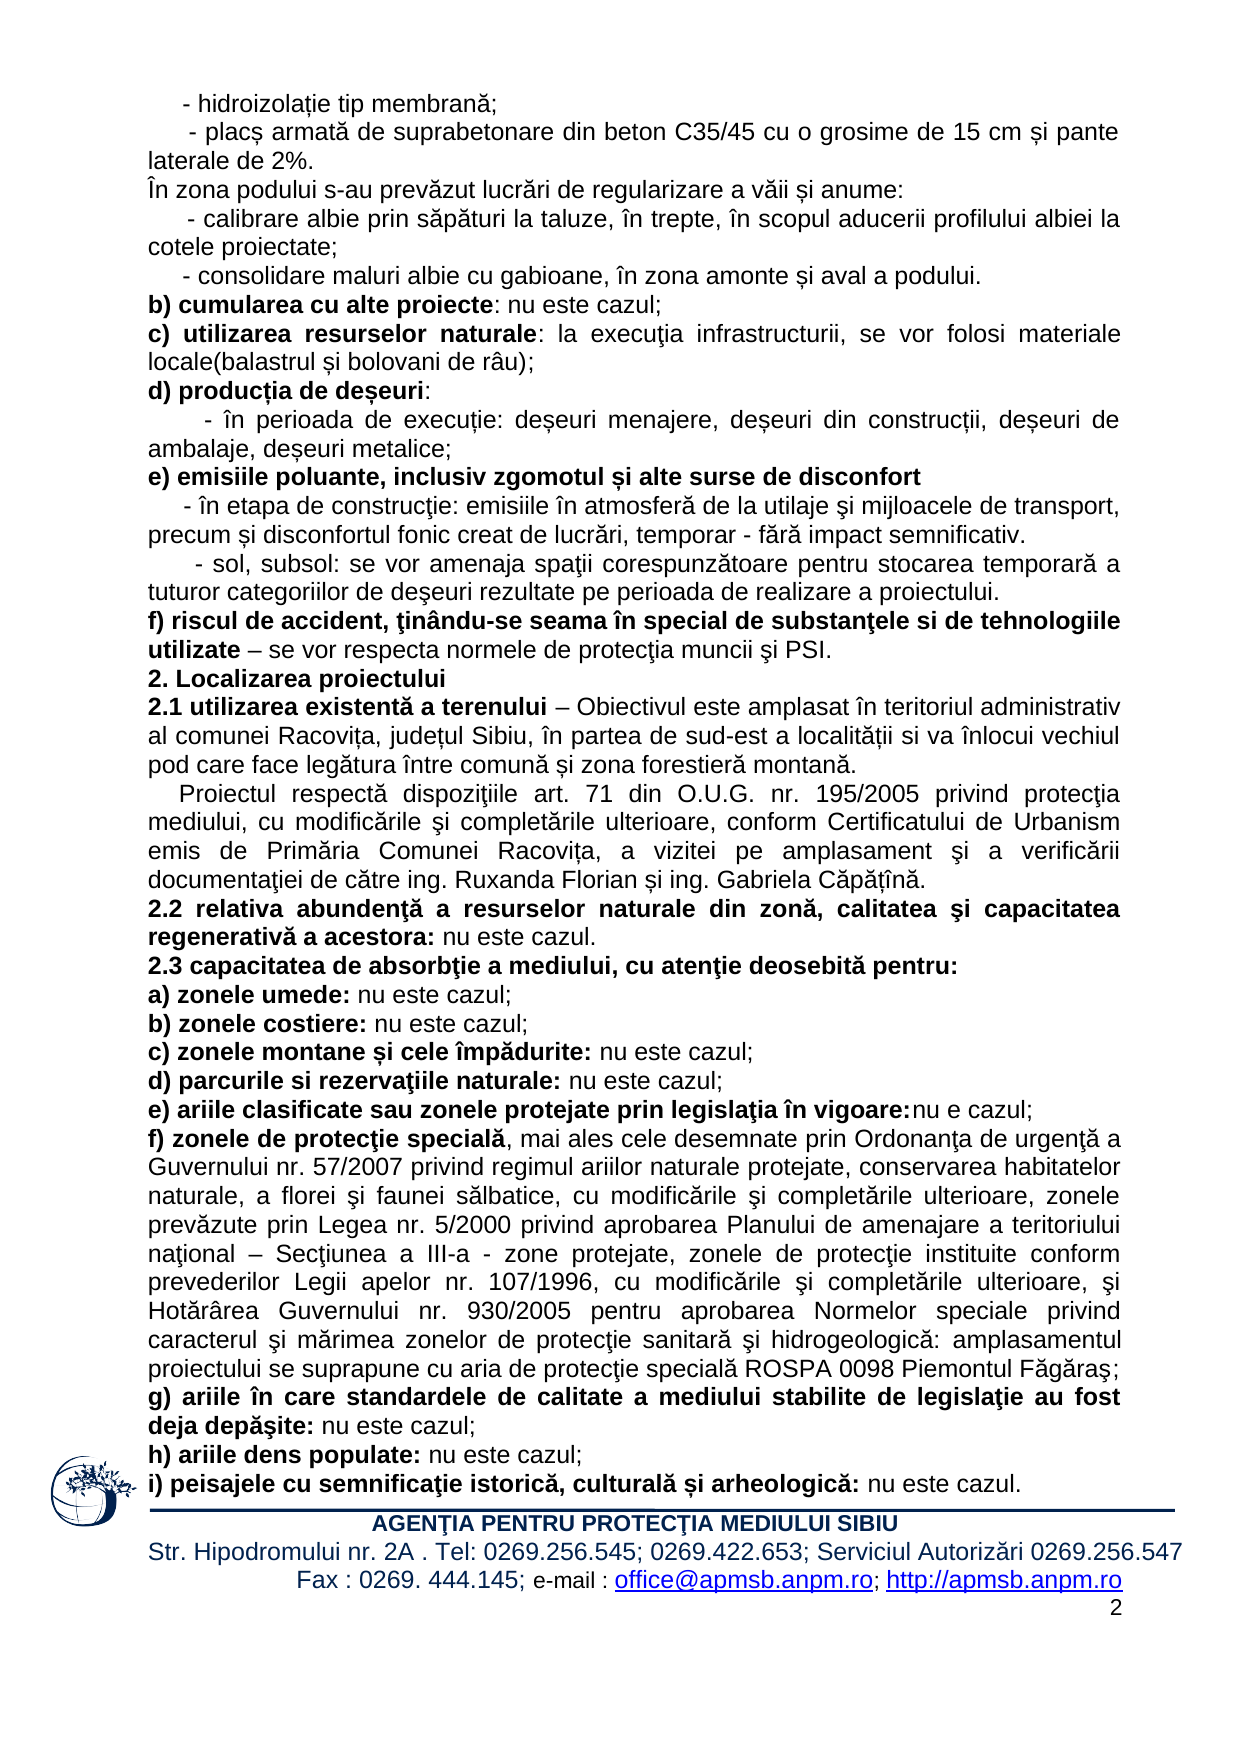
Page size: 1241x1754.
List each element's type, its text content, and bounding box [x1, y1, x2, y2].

text e) emisiile poluante, inclusiv zgomotul și alte surse de disconfort [148, 462, 1122, 491]
text e) ariile clasificate sau zonele protejate prin legislaţia în vigoare:nu e cazul; [148, 1095, 1122, 1124]
text f) zonele de protecţie specială, mai ales cele desemnate prin Ordonanţa de urgenţă a Guvernului nr. 57/2007 privind regimul ariilor naturale protejate, conservarea habitatelor naturale, a florei şi faunei sălbatice, cu modificările şi completările ulterioare, zonele prevăzute prin Legea nr. 5/2000 privind aprobarea Planului de amenajare a teritoriului naţional – Secţiunea a III-a - zone protejate, zonele de protecţie instituite conform prevederilor Legii apelor nr. 107/1996, cu modificările şi completările ulterioare, şi Hotărârea Guvernului nr. 930/2005 pentru aprobarea Normelor speciale privind caracterul şi mărimea zonelor de protecţie sanitară şi hidrogeologică: amplasamentul proiectului se suprapune cu aria de protecţie specială ROSPA 0098 Piemontul Făgăraş; [148, 1124, 1122, 1382]
text - calibrare albie prin săpături la taluze, în trepte, în scopul aducerii profilului albiei la cotele proiectate; [148, 204, 1122, 261]
text f) riscul de accident, ţinându-se seama în special de substanţele si de tehnologiile utilizate – se vor respecta normele de protecţia muncii şi PSI. [148, 606, 1122, 664]
text - în etapa de construcţie: emisiile în atmosferă de la utilaje şi mijloacele de transport, precum și disconfortul fonic creat de lucrări, temporar - fără impact semnificativ. [148, 491, 1122, 549]
text - în perioada de execuție: deșeuri menajere, deșeuri din construcții, deșeuri de ambalaje, deșeuri metalice; [148, 405, 1122, 462]
text - sol, subsol: se vor amenaja spaţii corespunzătoare pentru stocarea temporară a tuturor categoriilor de deşeuri rezultate pe perioada de realizare a proiectului. [148, 549, 1122, 606]
text b) zonele costiere: nu este cazul; [148, 1009, 1122, 1037]
text 2.1 utilizarea existentă a terenului – Obiectivul este amplasat în teritoriul administrativ al comunei Racovița, județul Sibiu, în partea de sud-est a localității si va înlocui vechiul pod care face legătura între comună și zona forestieră montană. [148, 692, 1122, 779]
text 2.3 capacitatea de absorbţie a mediului, cu atenţie deosebită pentru: [148, 951, 1122, 980]
text - hidroizolație tip membrană; [148, 89, 1122, 117]
text c) zonele montane și cele împădurite: nu este cazul; [148, 1037, 1122, 1066]
text 2. Localizarea proiectului [148, 664, 1122, 692]
text În zona podului s-au prevăzut lucrări de regularizare a văii și anume: [148, 175, 1122, 204]
text i) peisajele cu semnificaţie istorică, culturală și arheologică: nu este cazul. [148, 1469, 1122, 1497]
text c) utilizarea resurselor naturale: la execuţia infrastructurii, se vor folosi materiale locale(balastrul și bolovani de râu); [148, 319, 1122, 376]
text - consolidare maluri albie cu gabioane, în zona amonte și aval a podului. [148, 261, 1122, 290]
text g) ariile în care standardele de calitate a mediului stabilite de legislaţie au fost deja depăşite: nu este cazul; [148, 1382, 1122, 1440]
text h) ariile dens populate: nu este cazul; [148, 1440, 1122, 1469]
text Proiectul respectă dispoziţiile art. 71 din O.U.G. nr. 195/2005 privind protecţia mediului, cu modificările şi completările ulterioare, conform Certificatului de Urbanism emis de Primăria Comunei Racovița, a vizitei pe amplasament şi a verificării documentaţiei de către ing. Ruxanda Florian și ing. Gabriela Căpățînă. [148, 779, 1122, 894]
text d) parcurile si rezervaţiile naturale: nu este cazul; [148, 1066, 1122, 1095]
text 2.2 relativa abundenţă a resurselor naturale din zonă, calitatea şi capacitatea regenerativă a acestora: nu este cazul. [148, 894, 1122, 951]
text b) cumularea cu alte proiecte: nu este cazul; [148, 290, 1122, 319]
text a) zonele umede: nu este cazul; [148, 980, 1122, 1009]
text - placș armată de suprabetonare din beton C35/45 cu o grosime de 15 cm și pante laterale de 2%. [148, 117, 1122, 175]
text d) producția de deșeuri: [148, 376, 1122, 405]
